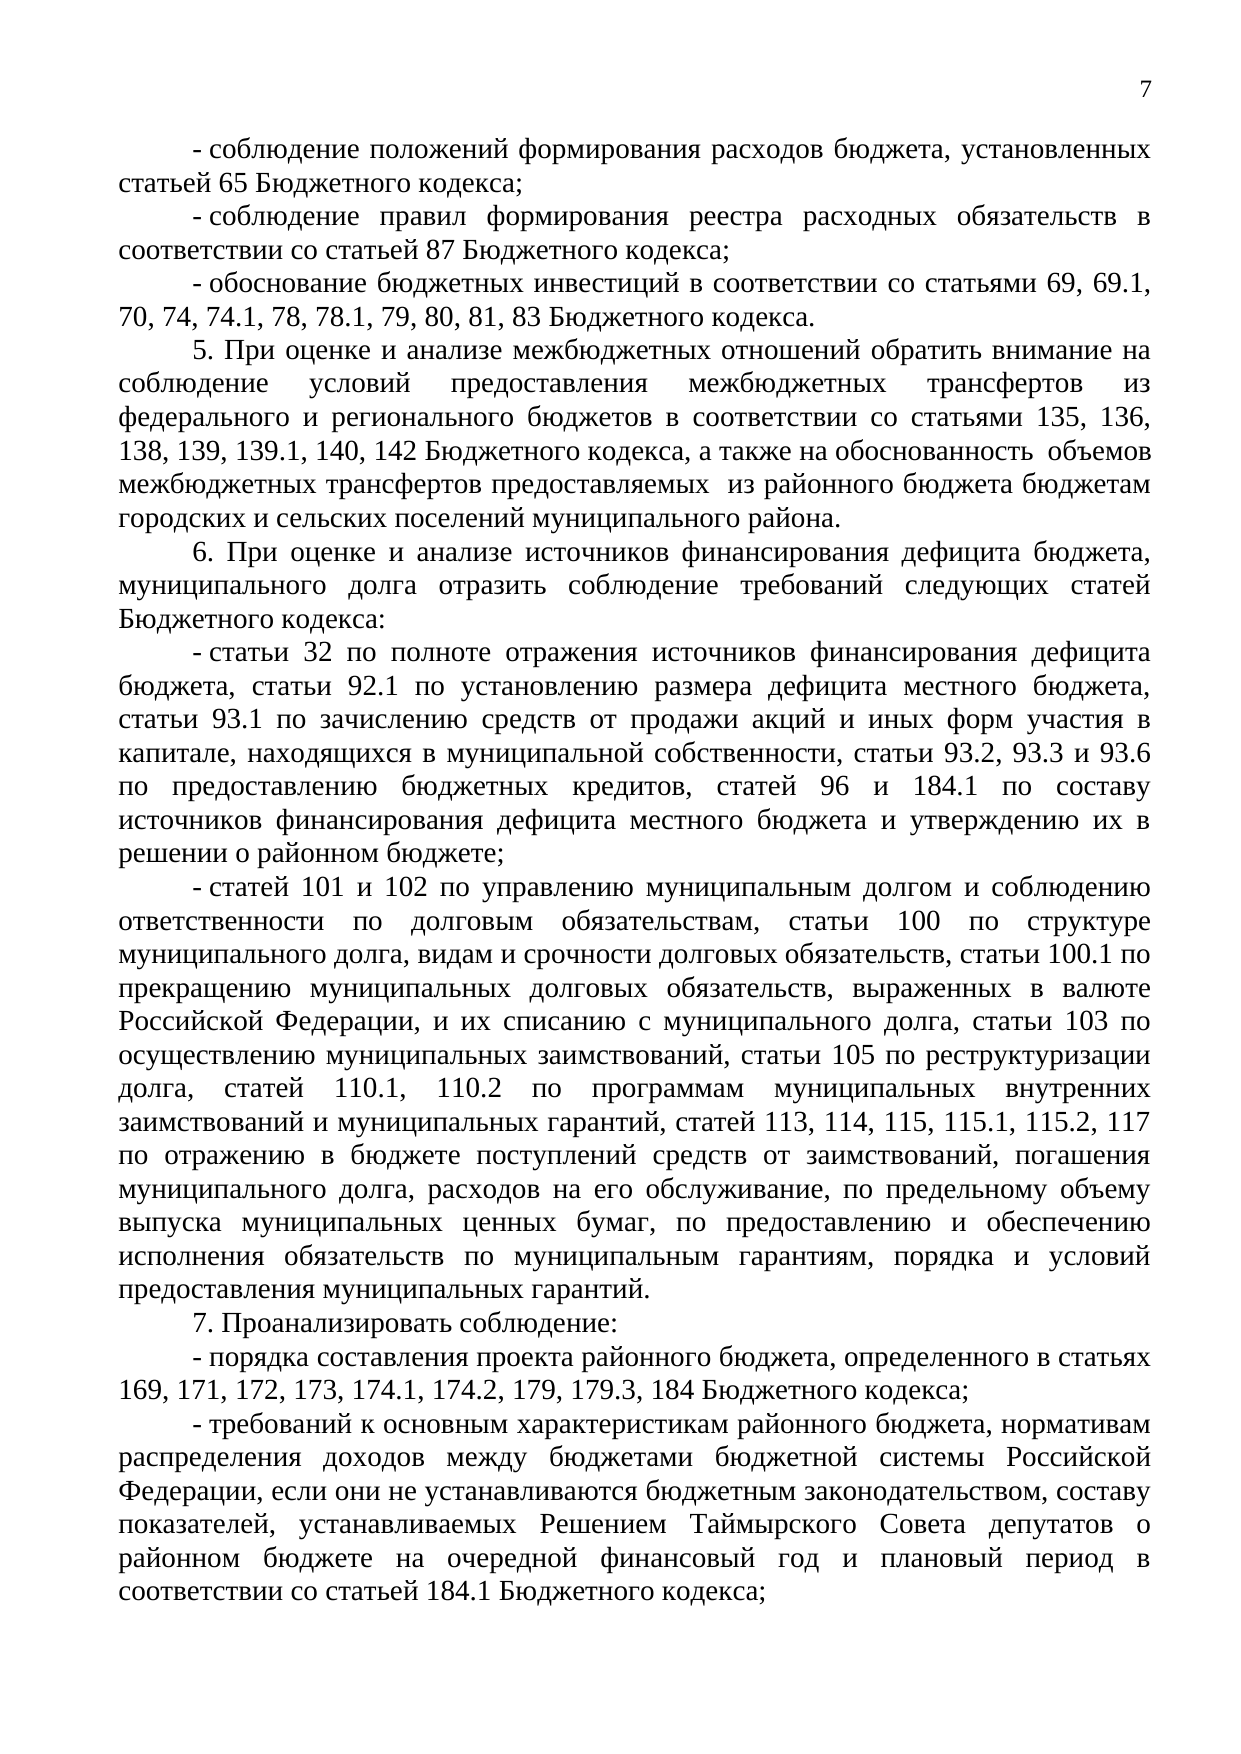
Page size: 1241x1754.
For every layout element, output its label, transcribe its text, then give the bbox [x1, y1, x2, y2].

text - обоснование бюджетных инвестиций в соответствии со статьями 69, 69.1, 70, 74, 74.1, 78, 78.1, 79, 80, 81, 83 Бюджетного кодекса. [118, 265, 1152, 332]
text - соблюдение положений формирования расходов бюджета, установленных статьей 65 Бюджетного кодекса; [118, 131, 1152, 198]
text - порядка составления проекта районного бюджета, определенного в статьях 169, 171, 172, 173, 174.1, 174.2, 179, 179.3, 184 Бюджетного кодекса; [118, 1339, 1152, 1406]
text 5. При оценке и анализе межбюджетных отношений обратить внимание на соблюдение условий предоставления межбюджетных трансфертов из федерального и регионального бюджетов в соответствии со статьями 135, 136, 138, 139, 139.1, 140, 142 Бюджетного кодекса, а также на обоснованность объемов межбюджетных трансфертов предоставляемых из районного бюджета бюджетам городских и сельских поселений муниципального района. [118, 332, 1152, 534]
text 6. При оценке и анализе источников финансирования дефицита бюджета, муниципального долга отразить соблюдение требований следующих статей Бюджетного кодекса: [118, 534, 1152, 634]
text - требований к основным характеристикам районного бюджета, нормативам распределения доходов между бюджетами бюджетной системы Российской Федерации, если они не устанавливаются бюджетным законодательством, составу показателей, устанавливаемых Решением Таймырского Совета депутатов о районном бюджете на очередной финансовый год и плановый период в соответствии со статьей 184.1 Бюджетного кодекса; [118, 1406, 1152, 1607]
text 7. Проанализировать соблюдение: [118, 1305, 1152, 1339]
text - статьи 32 по полноте отражения источников финансирования дефицита бюджета, статьи 92.1 по установлению размера дефицита местного бюджета, статьи 93.1 по зачислению средств от продажи акций и иных форм участия в капитале, находящихся в муниципальной собственности, статьи 93.2, 93.3 и 93.6 по предоставлению бюджетных кредитов, статей 96 и 184.1 по составу источников финансирования дефицита местного бюджета и утверждению их в решении о районном бюджете; [118, 634, 1152, 869]
text - соблюдение правил формирования реестра расходных обязательств в соответствии со статьей 87 Бюджетного кодекса; [118, 198, 1152, 265]
text - статей 101 и 102 по управлению муниципальным долгом и соблюдению ответственности по долговым обязательствам, статьи 100 по структуре муниципального долга, видам и срочности долговых обязательств, статьи 100.1 по прекращению муниципальных долговых обязательств, выраженных в валюте Российской Федерации, и их списанию с муниципального долга, статьи 103 по осуществлению муниципальных заимствований, статьи 105 по реструктуризации долга, статей 110.1, 110.2 по программам муниципальных внутренних заимствований и муниципальных гарантий, статей 113, 114, 115, 115.1, 115.2, 117 по отражению в бюджете поступлений средств от заимствований, погашения муниципального долга, расходов на его обслуживание, по предельному объему выпуска муниципальных ценных бумаг, по предоставлению и обеспечению исполнения обязательств по муниципальным гарантиям, порядка и условий предоставления муниципальных гарантий. [118, 869, 1152, 1305]
